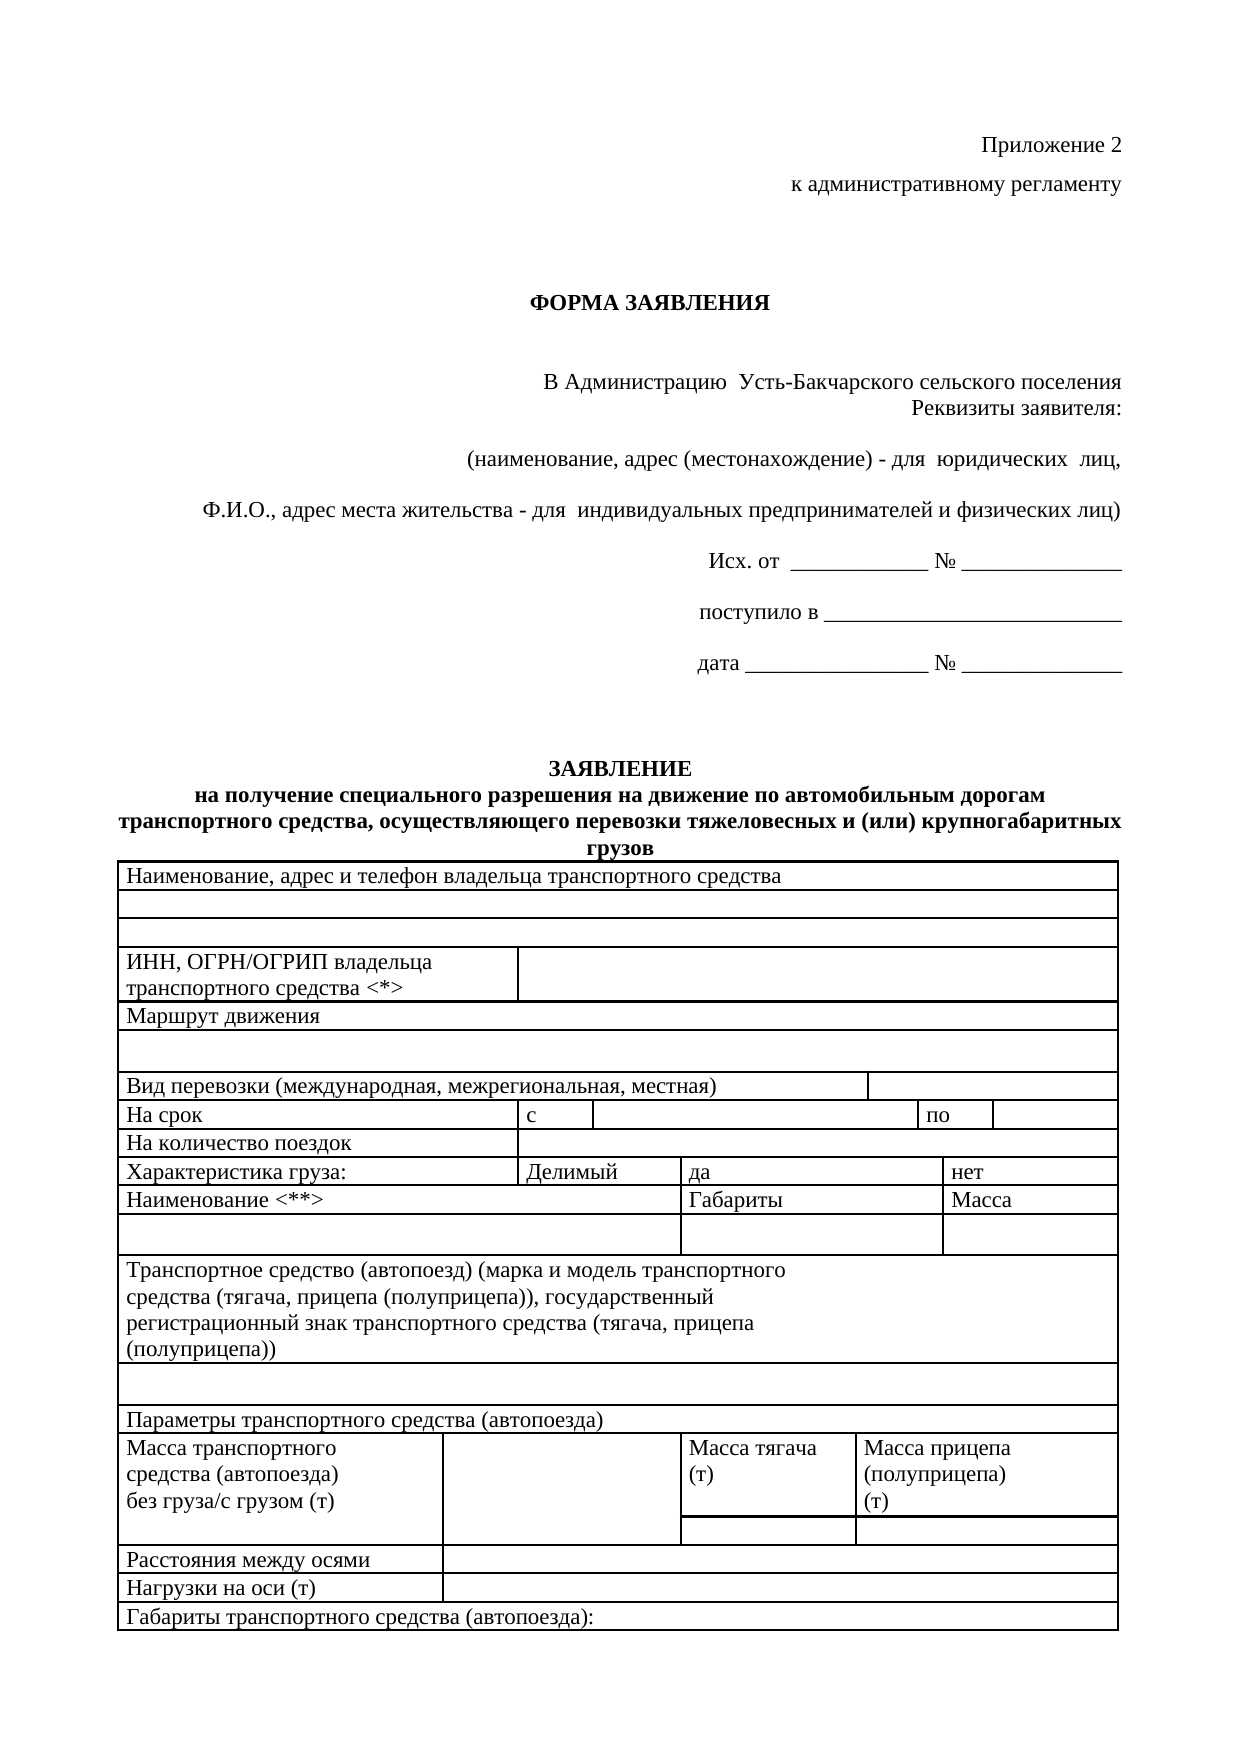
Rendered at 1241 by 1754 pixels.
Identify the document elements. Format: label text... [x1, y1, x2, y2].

table_cell ИНН, ОГРН/ОГРИП владельца транспортного средства <*> [119, 948, 517, 1000]
table_cell Масса прицепа (полуприцепа) (т) [857, 1434, 1117, 1515]
text Приложение 2 [118, 131, 1122, 157]
table_cell [994, 1101, 1117, 1127]
table_cell Параметры транспортного средства (автопоезда) [119, 1406, 1117, 1432]
text к административному регламенту [118, 171, 1122, 197]
text поступило в __________________________ [118, 598, 1122, 625]
table_cell На количество поездок [119, 1130, 517, 1156]
table_cell [444, 1574, 1117, 1601]
text Реквизиты заявителя: [118, 394, 1122, 421]
table_cell [519, 1130, 1117, 1156]
table_cell Вид перевозки (международная, межрегиональная, местная) [119, 1073, 867, 1099]
table_cell Габариты транспортного средства (автопоезда): [119, 1603, 1117, 1629]
text В Администрацию Усть-Бакчарского сельского поселения [118, 368, 1122, 394]
text на получение специального разрешения на движение по автомобильным дорогам транспортного средства, осуществляющего перевозки тяжеловесных и (или) крупногабаритных грузов [118, 781, 1122, 860]
table_cell [594, 1101, 917, 1127]
table_cell Транспортное средство (автопоезд) (марка и модель транспортного средства (тягача, прицепа (полуприцепа)), государственный регистрационный знак транспортного средства (тягача, прицепа (полуприцепа)) [119, 1256, 1117, 1362]
table_cell по [919, 1101, 992, 1127]
table_cell [444, 1546, 1117, 1572]
table_cell [119, 891, 1117, 917]
table_cell Масса [944, 1186, 1117, 1213]
table_cell [119, 1215, 680, 1254]
text ФОРМА ЗАЯВЛЕНИЯ [118, 289, 1122, 315]
table_cell [119, 1031, 1117, 1071]
text дата ________________ № ______________ [118, 649, 1122, 676]
text (наименование, адрес (местонахождение) - для юридических лиц, [118, 445, 1122, 472]
text ЗАЯВЛЕНИЕ [118, 755, 1122, 781]
table_cell [682, 1215, 942, 1254]
table_cell [119, 1364, 1117, 1403]
table_cell Расстояния между осями [119, 1546, 442, 1572]
table_cell да [682, 1158, 942, 1184]
table_cell [857, 1518, 1117, 1544]
table_cell Нагрузки на оси (т) [119, 1574, 442, 1601]
text Исх. от ____________ № ______________ [118, 547, 1122, 574]
table_cell нет [944, 1158, 1117, 1184]
table_cell Делимый [519, 1158, 680, 1184]
table_cell Маршрут движения [119, 1003, 1117, 1029]
table_cell [682, 1518, 855, 1544]
table_cell [519, 948, 1117, 1000]
table_cell Масса транспортного средства (автопоезда) без груза/с грузом (т) [119, 1434, 442, 1544]
table_header Наименование, адрес и телефон владельца транспортного средства [119, 863, 1117, 889]
table_cell [944, 1215, 1117, 1254]
table_cell Габариты [682, 1186, 942, 1213]
table_cell На срок [119, 1101, 517, 1127]
table_cell [119, 919, 1117, 946]
table_cell с [519, 1101, 592, 1127]
table_cell [869, 1073, 1117, 1099]
table_cell Масса тягача (т) [682, 1434, 855, 1515]
table_cell Наименование <**> [119, 1186, 680, 1213]
table_cell [444, 1434, 680, 1544]
text Ф.И.О., адрес места жительства - для индивидуальных предпринимателей и физических лиц) [118, 496, 1122, 523]
table_cell Характеристика груза: [119, 1158, 517, 1184]
